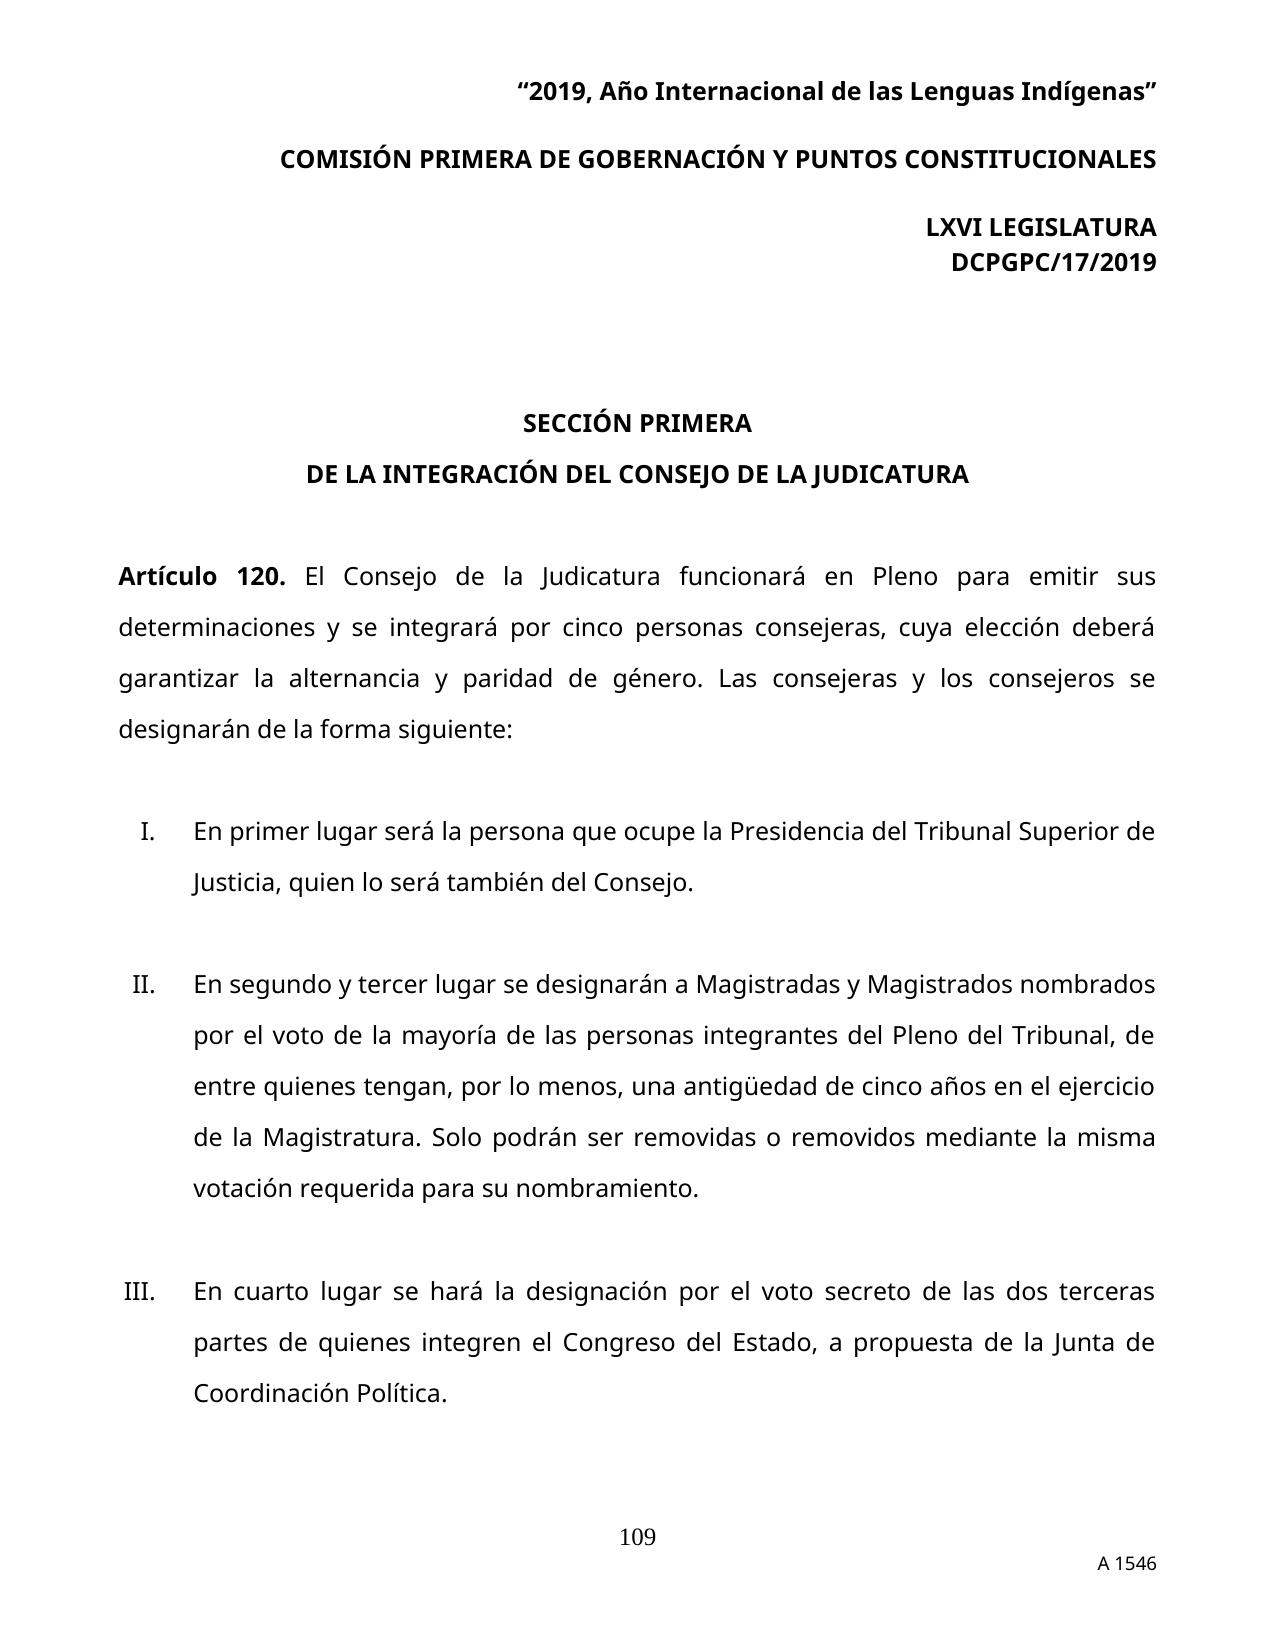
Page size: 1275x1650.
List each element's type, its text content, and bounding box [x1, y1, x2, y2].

text Artículo 120. El Consejo de la Judicatura funcionará en Pleno para emitir sus determinaciones y se integrará por cinco personas consejeras, cuya elección deberá garantizar la alternancia y paridad de género. Las consejeras y los consejeros se designarán de la forma siguiente: [118, 558, 1157, 746]
list En segundo y tercer lugar se designarán a Magistradas y Magistrados nombrados por el voto de la mayoría de las personas integrantes del Pleno del Tribunal, de entre quienes tengan, por lo menos, una antigüedad de cinco años en el ejercicio de la Magistratura. Solo podrán ser removidas o removidos mediante la misma votación requerida para su nombramiento. [156, 967, 1157, 1205]
list En cuarto lugar se hará la designación por el voto secreto de las dos terceras partes de quienes integren el Congreso del Estado, a propuesta de la Junta de Coordinación Política. [156, 1273, 1157, 1409]
text DE LA INTEGRACIÓN DEL CONSEJO DE LA JUDICATURA [118, 456, 1157, 491]
text SECCIÓN PRIMERA [118, 405, 1157, 439]
list En primer lugar será la persona que ocupe la Presidencia del Tribunal Superior de Justicia, quien lo será también del Consejo. [156, 814, 1157, 899]
